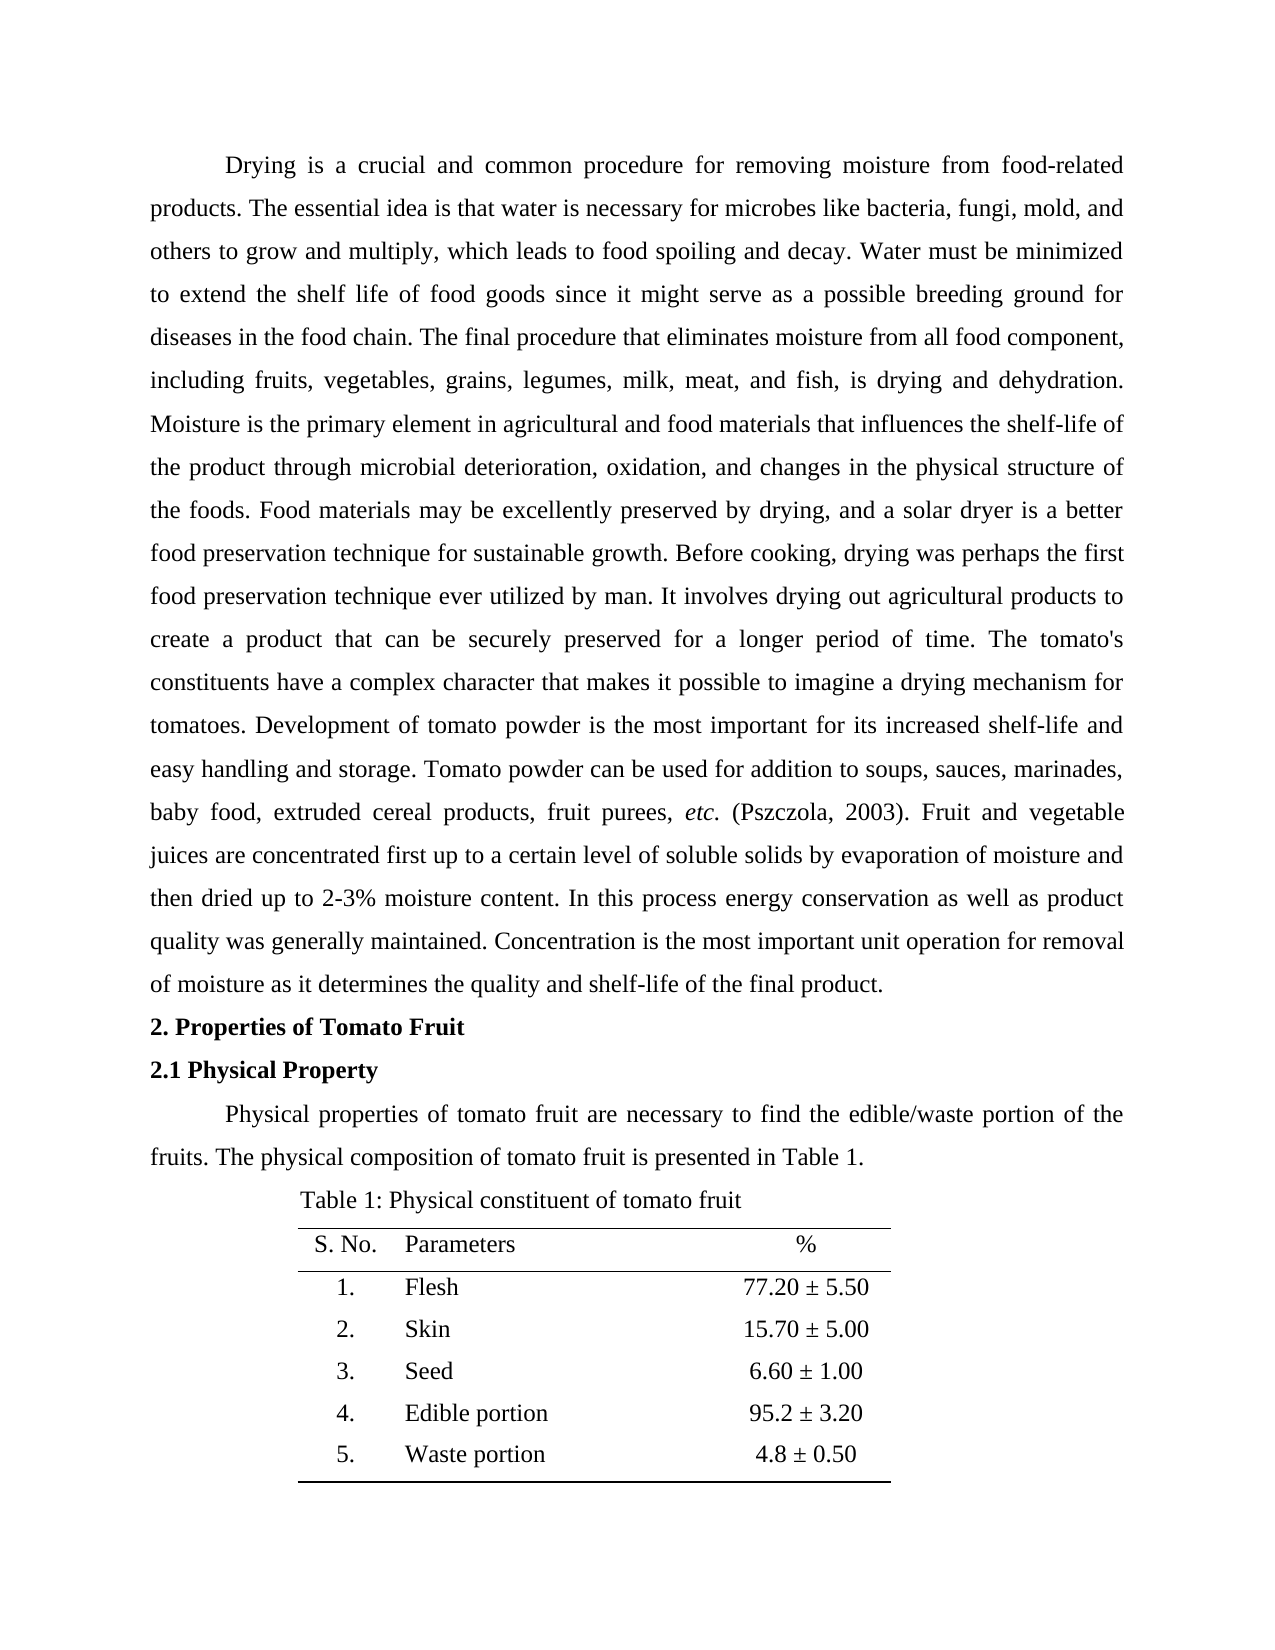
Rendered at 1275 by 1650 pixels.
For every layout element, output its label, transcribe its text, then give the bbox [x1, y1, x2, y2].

table_cell 3. [298, 1356, 393, 1398]
table_cell 2. [298, 1314, 393, 1356]
table_header % [721, 1229, 891, 1271]
table_cell 77.20 ± 5.50 [721, 1272, 891, 1314]
table_cell 4. [298, 1398, 393, 1439]
table_cell 5. [298, 1440, 393, 1481]
text Table 1: Physical constituent of tomato fruit [225, 1185, 1125, 1214]
table_cell 95.2 ± 3.20 [721, 1398, 891, 1439]
text Physical properties of tomato fruit are necessary to find the edible/waste portion of the fruits. The physical composition of tomato fruit is presented in Table 1. [150, 1099, 1125, 1171]
table_cell Waste portion [393, 1440, 721, 1481]
table_cell Flesh [393, 1272, 721, 1314]
table_cell 15.70 ± 5.00 [721, 1314, 891, 1356]
text 2.1 Physical Property [150, 1056, 1125, 1084]
table_cell Edible portion [393, 1398, 721, 1439]
table_cell 6.60 ± 1.00 [721, 1356, 891, 1398]
table_cell Seed [393, 1356, 721, 1398]
table_header Parameters [393, 1229, 721, 1271]
text Drying is a crucial and common procedure for removing moisture from food-related products. The essential idea is that water is necessary for microbes like bacteria, fungi, mold, and others to grow and multiply, which leads to food spoiling and decay. Water must be minimized to extend the shelf life of food goods since it might serve as a possible breeding ground for diseases in the food chain. The final procedure that eliminates moisture from all food component, including fruits, vegetables, grains, legumes, milk, meat, and fish, is drying and dehydration. Moisture is the primary element in agricultural and food materials that influences the shelf-life of the product through microbial deterioration, oxidation, and changes in the physical structure of the foods. Food materials may be excellently preserved by drying, and a solar dryer is a better food preservation technique for sustainable growth. Before cooking, drying was perhaps the first food preservation technique ever utilized by man. It involves drying out agricultural products to create a product that can be securely preserved for a longer period of time. The tomato's constituents have a complex character that makes it possible to imagine a drying mechanism for tomatoes. Development of tomato powder is the most important for its increased shelf-life and easy handling and storage. Tomato powder can be used for addition to soups, sauces, marinades, baby food, extruded cereal products, fruit purees, etc. (Pszczola, 2003). Fruit and vegetable juices are concentrated first up to a certain level of soluble solids by evaporation of moisture and then dried up to 2-3% moisture content. In this process energy conservation as well as product quality was generally maintained. Concentration is the most important unit operation for removal of moisture as it determines the quality and shelf-life of the final product. [150, 150, 1125, 998]
table_cell 1. [298, 1272, 393, 1314]
table_cell 4.8 ± 0.50 [721, 1440, 891, 1481]
text 2. Properties of Tomato Fruit [150, 1012, 1125, 1041]
table_header S. No. [298, 1229, 393, 1271]
table_cell Skin [393, 1314, 721, 1356]
